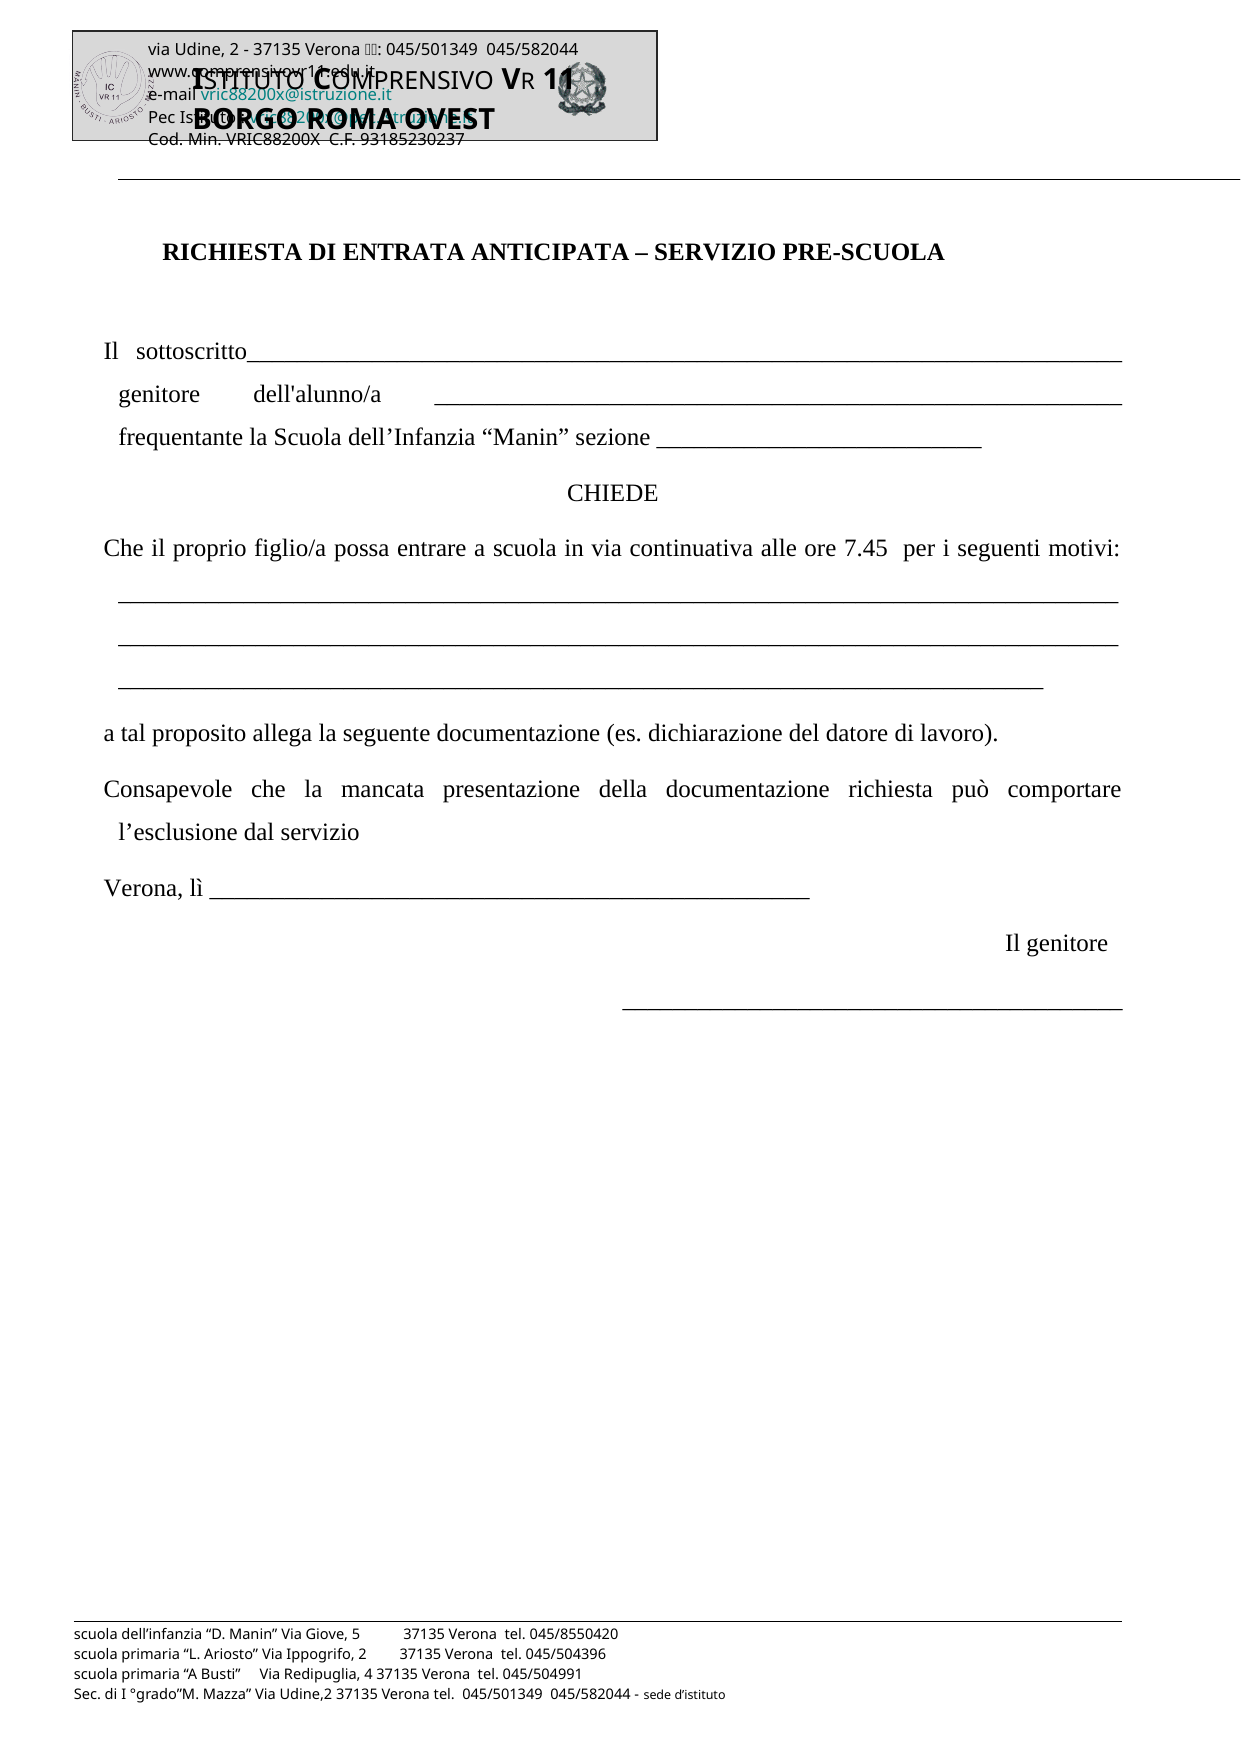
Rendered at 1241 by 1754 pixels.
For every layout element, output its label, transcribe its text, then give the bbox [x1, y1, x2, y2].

text Il genitore [103, 928, 1122, 957]
text ________________________________________ [103, 984, 1122, 1013]
text RICHIESTA DI ENTRATA ANTICIPATA – SERVIZIO PRE-SCUOLA [0, 237, 1122, 266]
text Il sottoscritto______________________________________________________________________ genitore dell'alunno/a _______________________________________________________ frequentante la Scuola dell’Infanzia “Manin” sezione __________________________ [103, 336, 1122, 451]
text Che il proprio figlio/a possa entrare a scuola in via continuativa alle ore 7.45 per i seguenti motivi: __________________________________________________________________________________________________________________________________________________________________________________________________________________________________________ [103, 533, 1122, 692]
picture [555, 60, 610, 117]
text CHIEDE [103, 478, 1122, 507]
text a tal proposito allega la seguente documentazione (es. dichiarazione del datore di lavoro). [103, 718, 1122, 747]
text Consapevole che la mancata presentazione della documentazione richiesta può comportare l’esclusione dal servizio [103, 774, 1122, 846]
picture [68, 49, 155, 125]
text Verona, lì ________________________________________________ [103, 873, 1122, 902]
